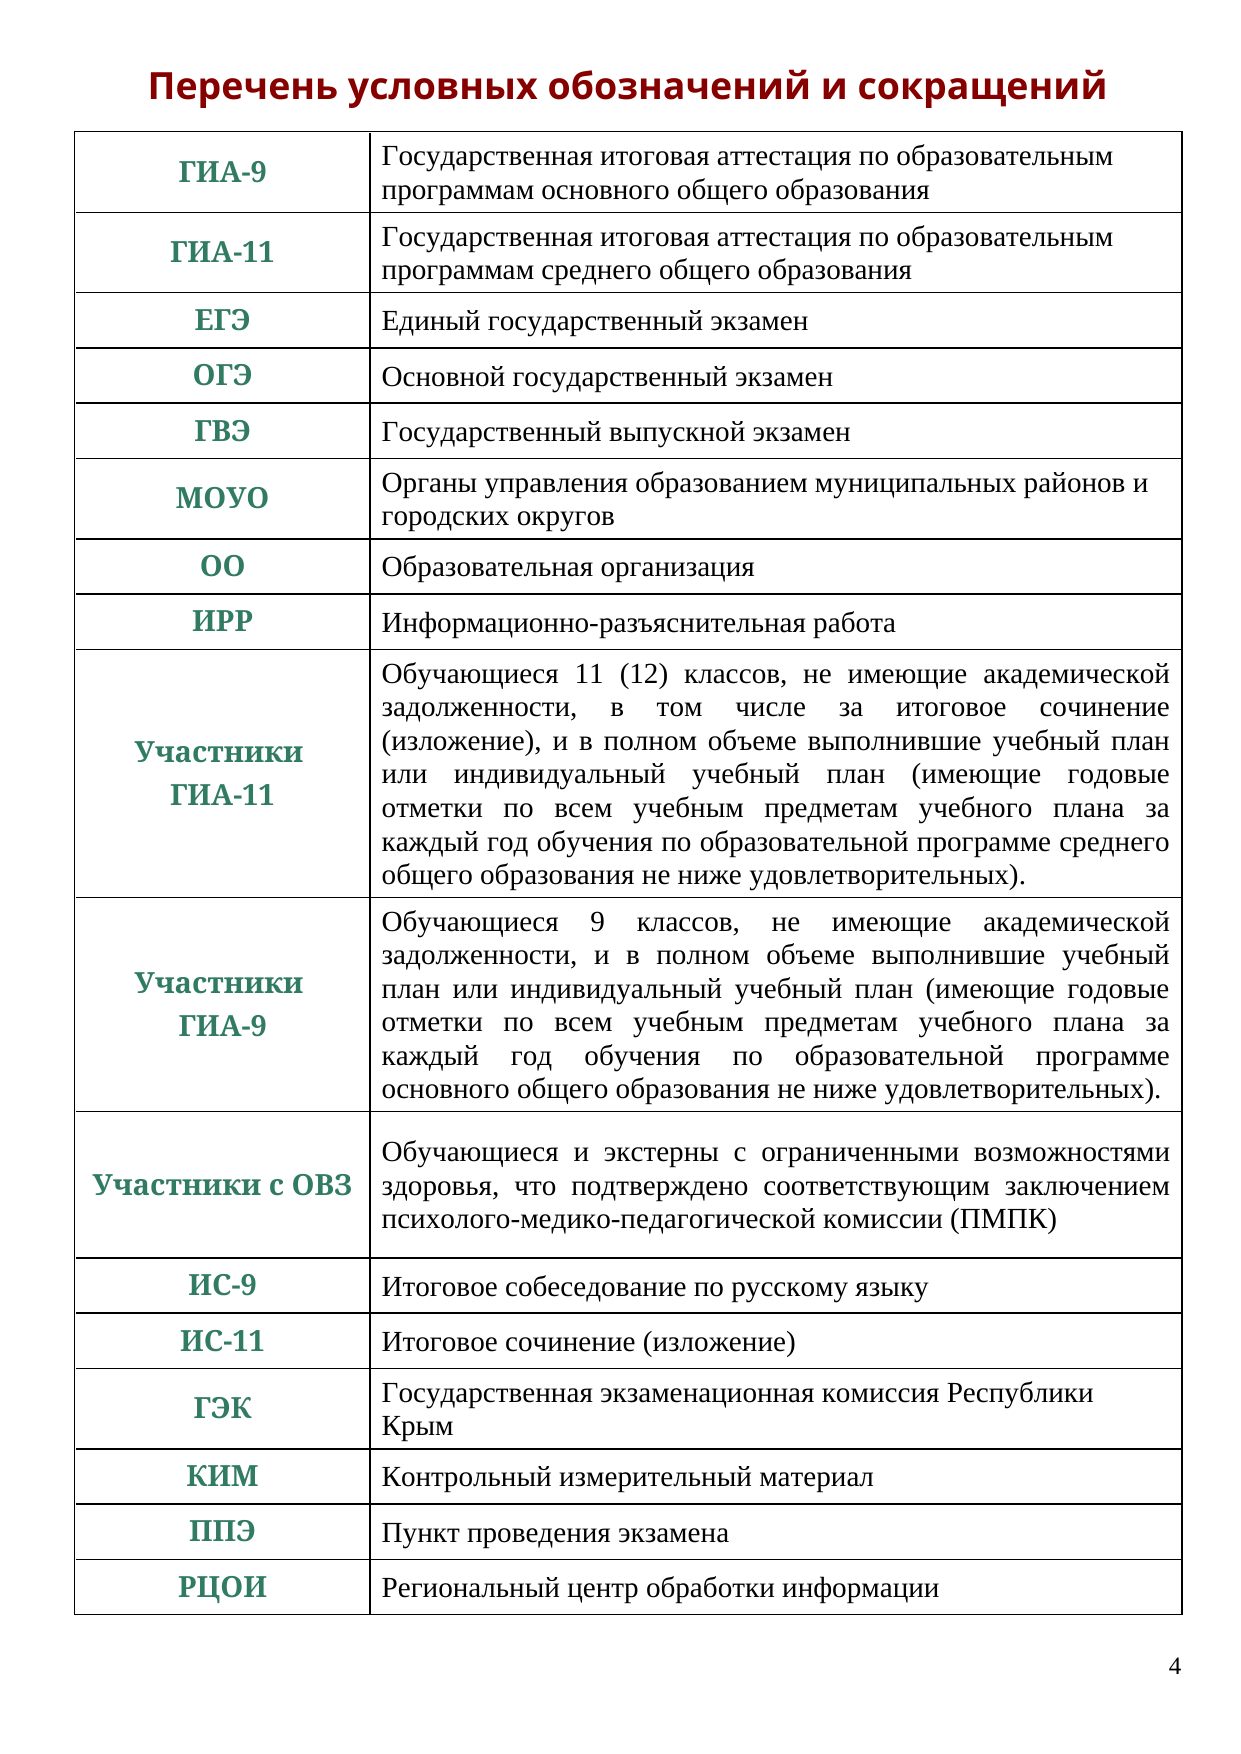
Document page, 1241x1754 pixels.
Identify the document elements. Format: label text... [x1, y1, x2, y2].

table_cell Участники ГИА-9 [75, 898, 369, 1111]
table_cell ОО [75, 539, 369, 593]
table_cell ИС-9 [75, 1258, 369, 1312]
table_cell Итоговое собеседование по русскому языку [371, 1259, 1181, 1312]
table_cell ОГЭ [75, 348, 369, 402]
table_cell ГВЭ [75, 403, 369, 457]
table_cell Обучающиеся 11 (12) классов, не имеющие академической задолженности, в том числе за итоговое сочинение (изложение), и в полном объеме выполнившие учебный план или индивидуальный учебный план (имеющие годовые отметки по всем учебным предметам учебного плана за каждый год обучения по образовательной программе среднего общего образования не ниже удовлетворительных). [371, 650, 1181, 897]
table_cell Государственная экзаменационная комиссия Республики Крым [371, 1369, 1181, 1448]
table_cell РЦОИ [75, 1560, 369, 1614]
table_cell ИC-11 [75, 1313, 369, 1367]
table_cell МОУО [75, 459, 369, 538]
text Перечень условных обозначений и сокращений [74, 59, 1181, 110]
table_cell Участники с ОВЗ [75, 1112, 369, 1257]
table_cell Обучающиеся 9 классов, не имеющие академической задолженности, и в полном объеме выполнившие учебный план или индивидуальный учебный план (имеющие годовые отметки по всем учебным предметам учебного плана за каждый год обучения по образовательной программе основного общего образования не ниже удовлетворительных). [371, 898, 1181, 1111]
table_cell Государственная итоговая аттестация по образовательным программам среднего общего образования [371, 213, 1181, 292]
table_cell Единый государственный экзамен [371, 293, 1181, 347]
table_cell Образовательная организация [371, 540, 1181, 593]
table_cell ГИА-11 [75, 213, 369, 292]
table_cell Основной государственный экзамен [371, 349, 1181, 402]
table_cell Государственный выпускной экзамен [371, 404, 1181, 457]
table_cell Информационно-разъяснительная работа [371, 595, 1181, 648]
table_cell ППЭ [75, 1504, 369, 1558]
table_cell Участники ГИА-11 [75, 650, 369, 897]
table_cell Обучающиеся и экстерны с ограниченными возможностями здоровья, что подтверждено соответствующим заключением психолого-медико-педагогической комиссии (ПМПК) [371, 1112, 1181, 1257]
table_cell ЕГЭ [75, 293, 369, 347]
table_cell ИРР [75, 594, 369, 648]
table_header ГИА-9 [75, 132, 370, 211]
table_cell Пункт проведения экзамена [371, 1505, 1181, 1558]
table_header Государственная итоговая аттестация по образовательным программам основного общего образования [371, 132, 1181, 211]
table_cell Контрольный измерительный материал [371, 1450, 1181, 1503]
table_cell КИМ [75, 1449, 369, 1503]
table_cell Региональный центр обработки информации [371, 1560, 1181, 1614]
table_cell Органы управления образованием муниципальных районов и городских округов [371, 459, 1181, 538]
table_cell ГЭК [75, 1369, 369, 1448]
table_cell Итоговое сочинение (изложение) [371, 1314, 1181, 1367]
